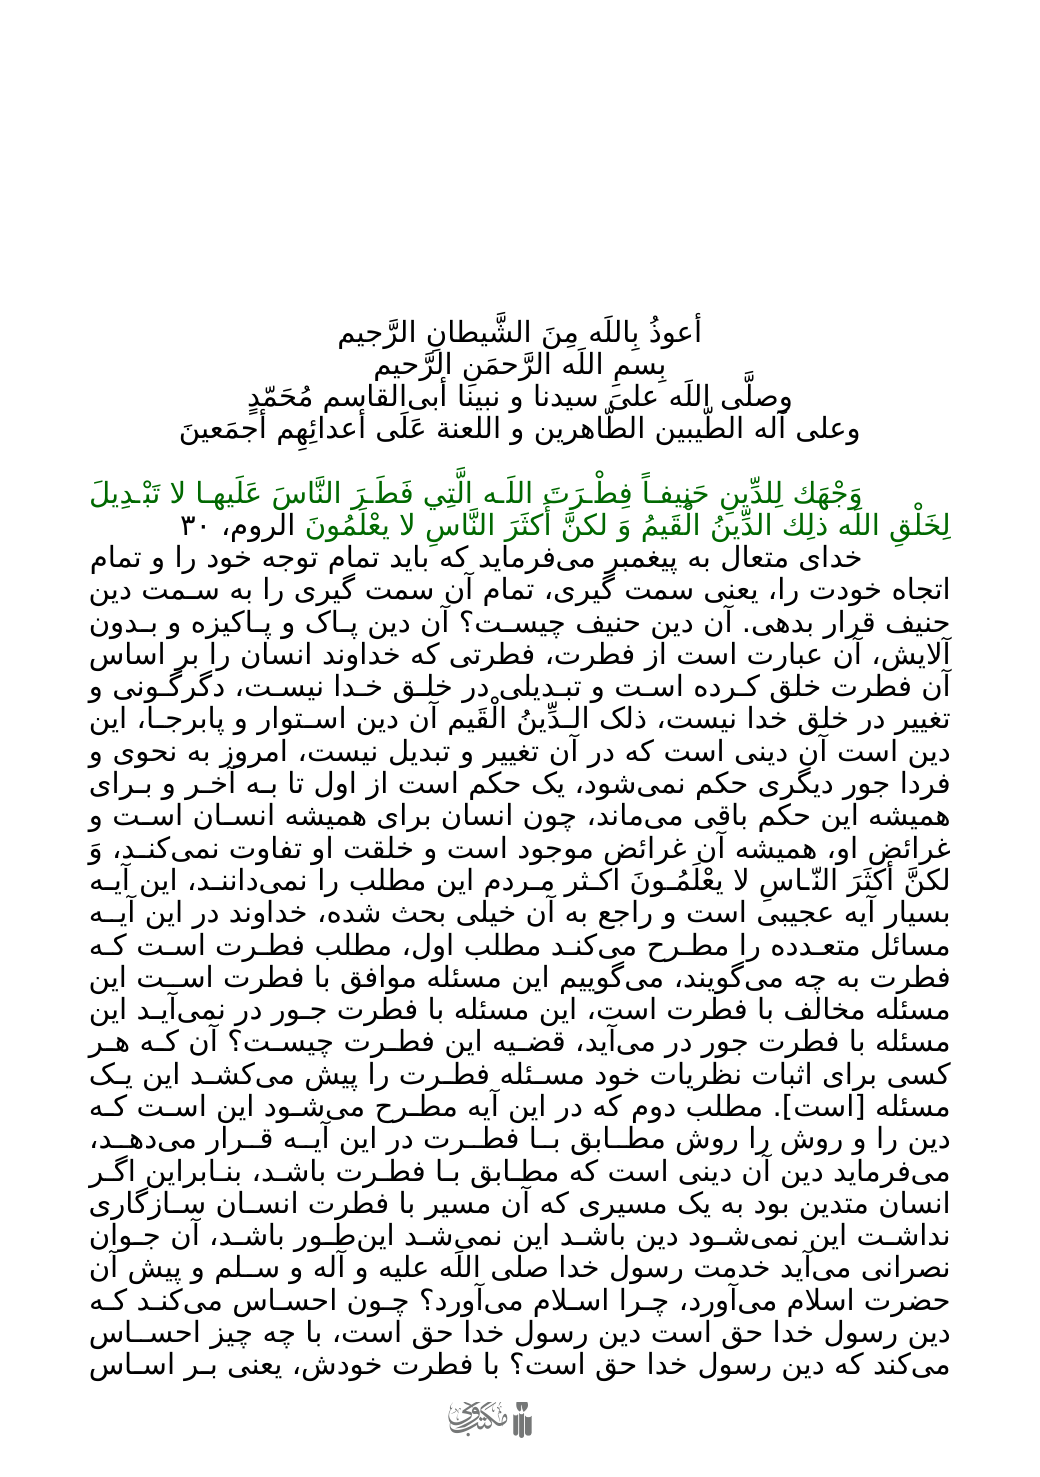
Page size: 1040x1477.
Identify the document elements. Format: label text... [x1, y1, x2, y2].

text أعوذُ بِاللَه مِنَ الشَّیطانِ الرَّجیم‌ [89, 317, 951, 349]
picture [443, 1402, 537, 1438]
text وَجْهَك لِلدِّينِ حَنِيفاً فِطْرَتَ اللَه الَّتِي فَطَرَ النَّاسَ عَلَيها لا تَبْدِيلَ لِخَلْقِ اللَه ذلِك الدِّينُ الْقَيمُ وَ لكنَّ أَكثَرَ النَّاسِ لا يعْلَمُونَ‌ الروم، ٣٠ [89, 478, 951, 542]
text وصلَّى اللَه علىَ سیدنا و نبینا أبى‌القاسم مُحَمّدٍ [89, 381, 951, 413]
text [89, 542, 951, 1382]
text بِسمِ اللَه الرَّحمَنِ الرَّحیم‌ [89, 349, 951, 381]
text وعلى آله الطّیبین الطّاهرین و اللعنة عَلَى أعدائِهِم أجمَعینَ‌ [89, 413, 951, 445]
